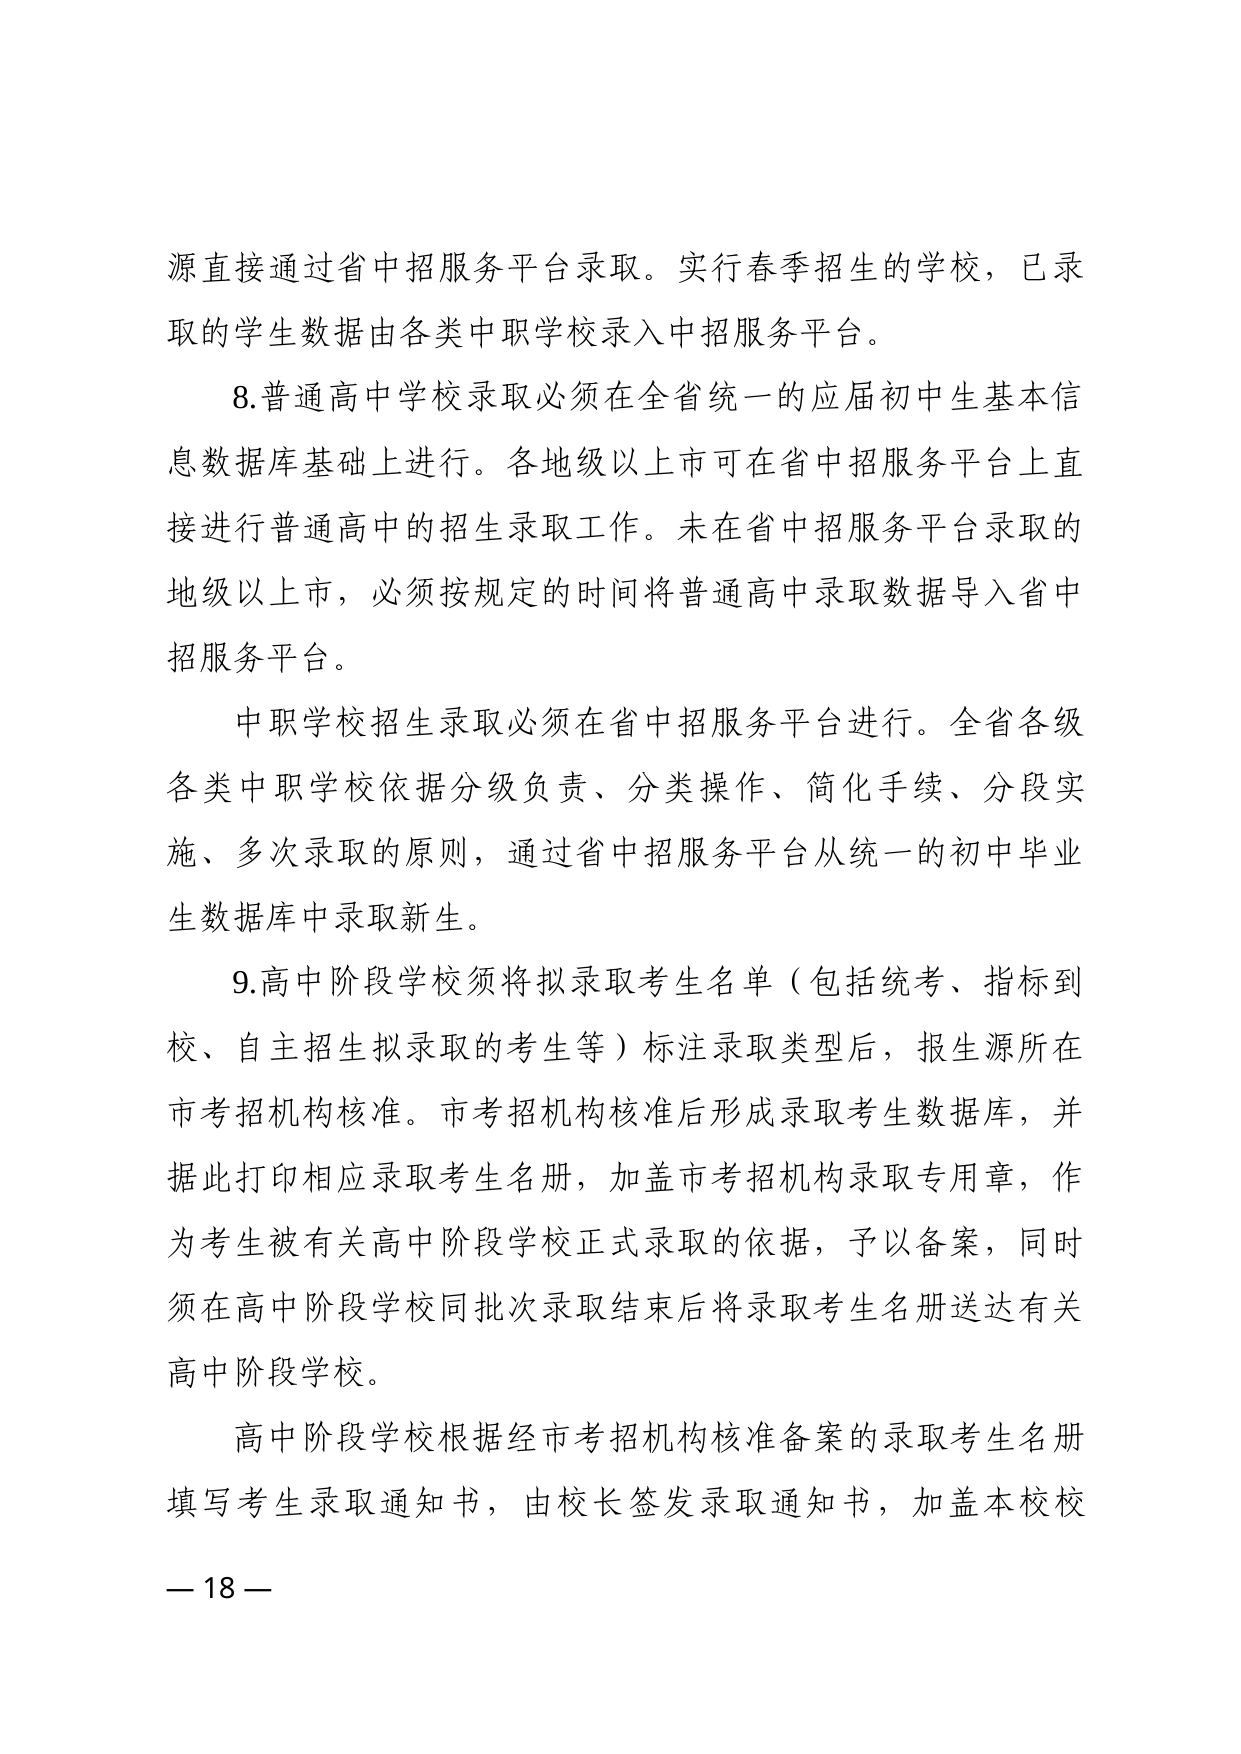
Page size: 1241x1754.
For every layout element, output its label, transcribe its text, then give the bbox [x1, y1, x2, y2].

text 8.普通高中学校录取必须在全省统一的应届初中生基本信息数据库基础上进行。各地级以上市可在省中招服务平台上直接进行普通高中的招生录取工作。未在省中招服务平台录取的地级以上市，必须按规定的时间将普通高中录取数据导入省中招服务平台。 [165, 363, 1087, 688]
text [165, 233, 1087, 363]
text 中职学校招生录取必须在省中招服务平台进行。全省各级各类中职学校依据分级负责、分类操作、简化手续、分段实施、多次录取的原则，通过省中招服务平台从统一的初中毕业生数据库中录取新生。 [165, 688, 1087, 948]
text 9.高中阶段学校须将拟录取考生名单（包括统考、指标到校、自主招生拟录取的考生等）标注录取类型后，报生源所在市考招机构核准。市考招机构核准后形成录取考生数据库，并据此打印相应录取考生名册，加盖市考招机构录取专用章，作为考生被有关高中阶段学校正式录取的依据，予以备案，同时须在高中阶段学校同批次录取结束后将录取考生名册送达有关高中阶段学校。 [165, 948, 1087, 1403]
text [165, 1403, 1087, 1533]
